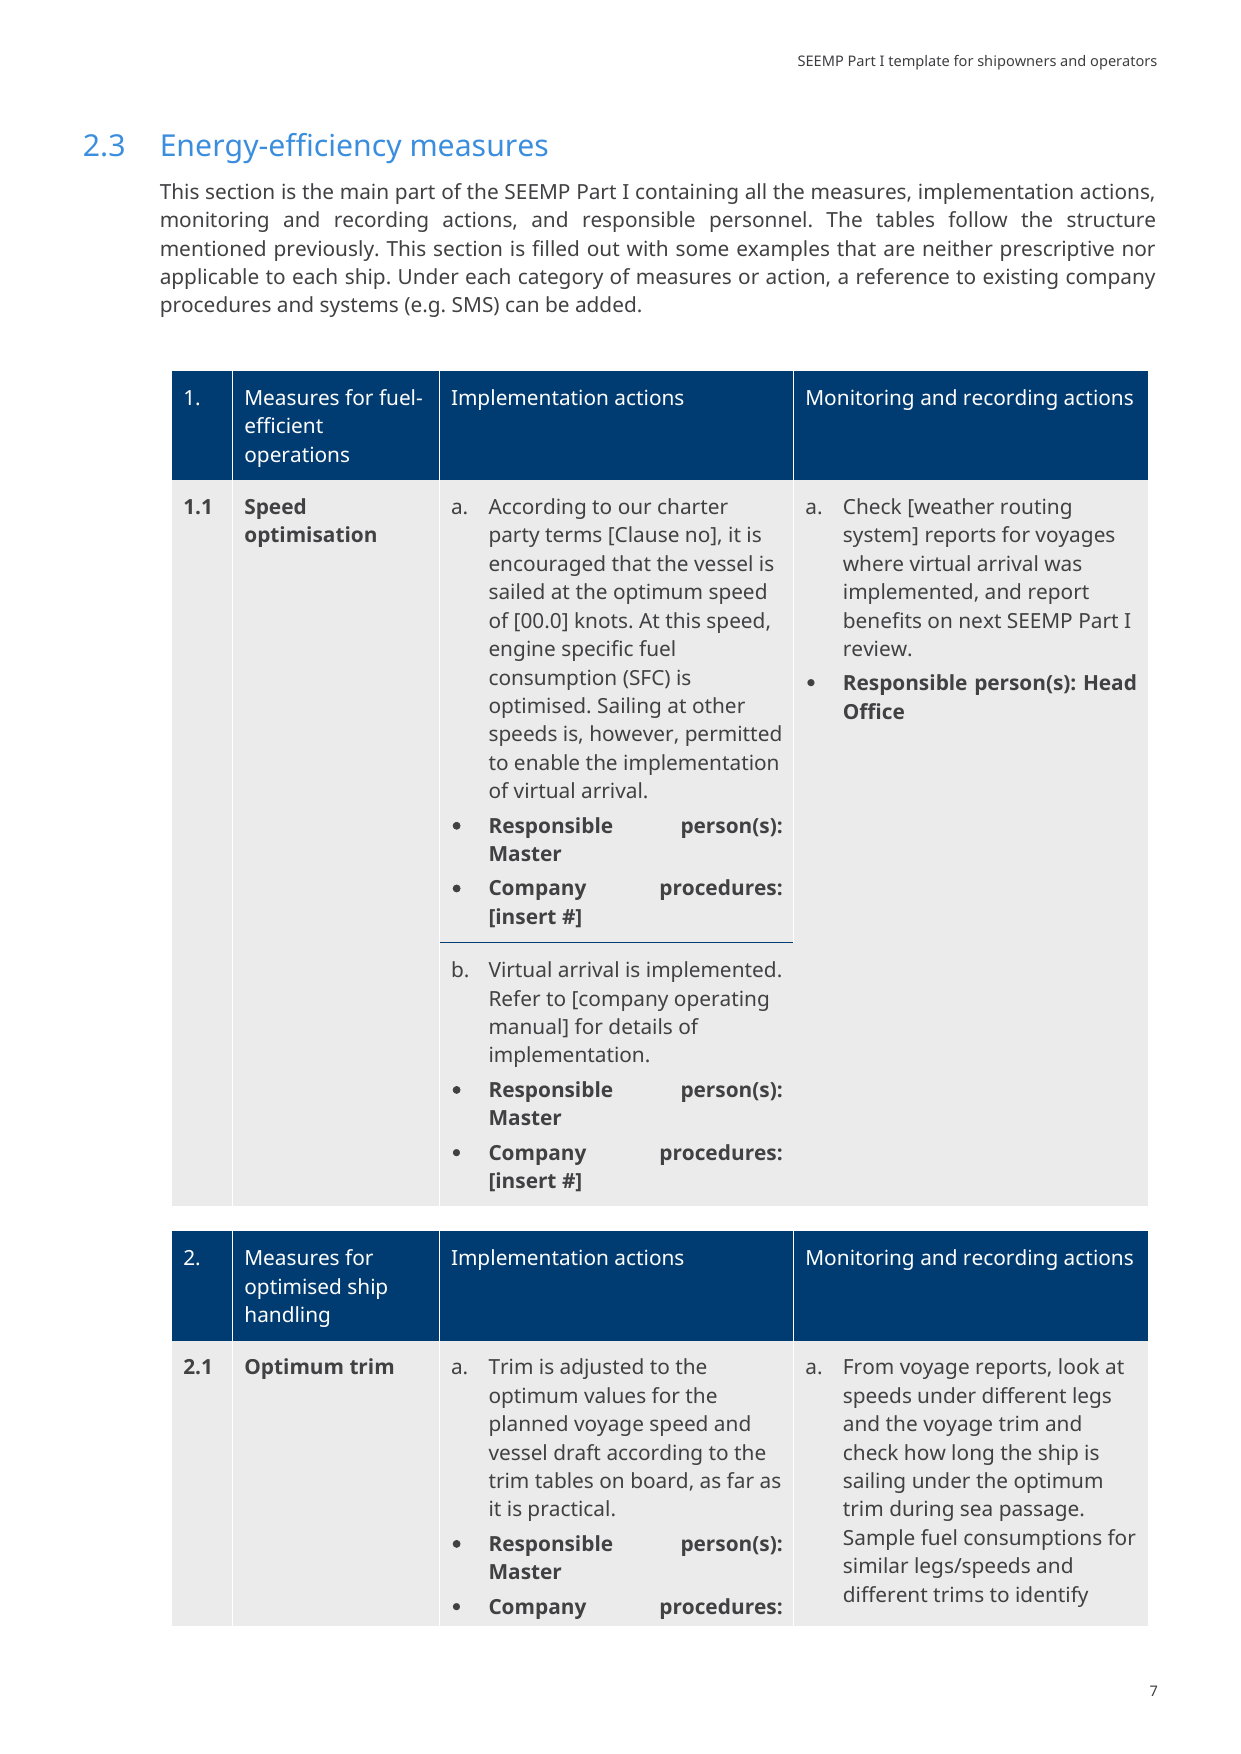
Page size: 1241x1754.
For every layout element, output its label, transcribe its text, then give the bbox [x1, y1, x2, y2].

table_header Monitoring and recording actions [794, 1231, 1148, 1341]
table_header 2. [172, 1231, 232, 1341]
table_header Implementation actions [440, 371, 793, 480]
table_header 1. [172, 371, 232, 480]
table_cell 2.1 [172, 1341, 232, 1626]
table_cell According to our charter party terms [Clause no], it is encouraged that the vessel is sailed at the optimum speed of [00.0] knots. At this speed, engine specific fuel consumption (SFC) is optimised. Sailing at other speeds is, however, permitted to enable the implementation of virtual arrival. Responsible person(s): Master Company procedures: [insert #] [440, 480, 793, 942]
table_header Measures for optimised ship handling [233, 1231, 439, 1341]
table_header Measures for fuel-efficient operations [233, 371, 439, 480]
table_cell Optimum trim [233, 1341, 439, 1626]
table_cell Speed optimisation [233, 480, 439, 1206]
table_header Implementation actions [440, 1231, 793, 1341]
table_cell 1.1 [172, 480, 232, 1206]
text This section is the main part of the SEEMP Part I containing all the measures, implementation actions, monitoring and recording actions, and responsible personnel. The tables follow the structure mentioned previously. This section is filled out with some examples that are neither prescriptive nor applicable to each ship. Under each category of measures or action, a reference to existing company procedures and systems (e.g. SMS) can be added. [159, 177, 1157, 319]
table_header Monitoring and recording actions [794, 371, 1148, 480]
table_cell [794, 1341, 1148, 1626]
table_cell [440, 1341, 793, 1626]
text Energy-efficiency measures [83, 124, 1157, 165]
table_cell Virtual arrival is implemented. Refer to [company operating manual] for details of implementation. Responsible person(s): Master Company procedures: [insert #] [440, 943, 794, 1206]
table_cell Check [weather routing system] reports for voyages where virtual arrival was implemented, and report benefits on next SEEMP Part I review. Responsible person(s): Head Office [794, 480, 1148, 1206]
